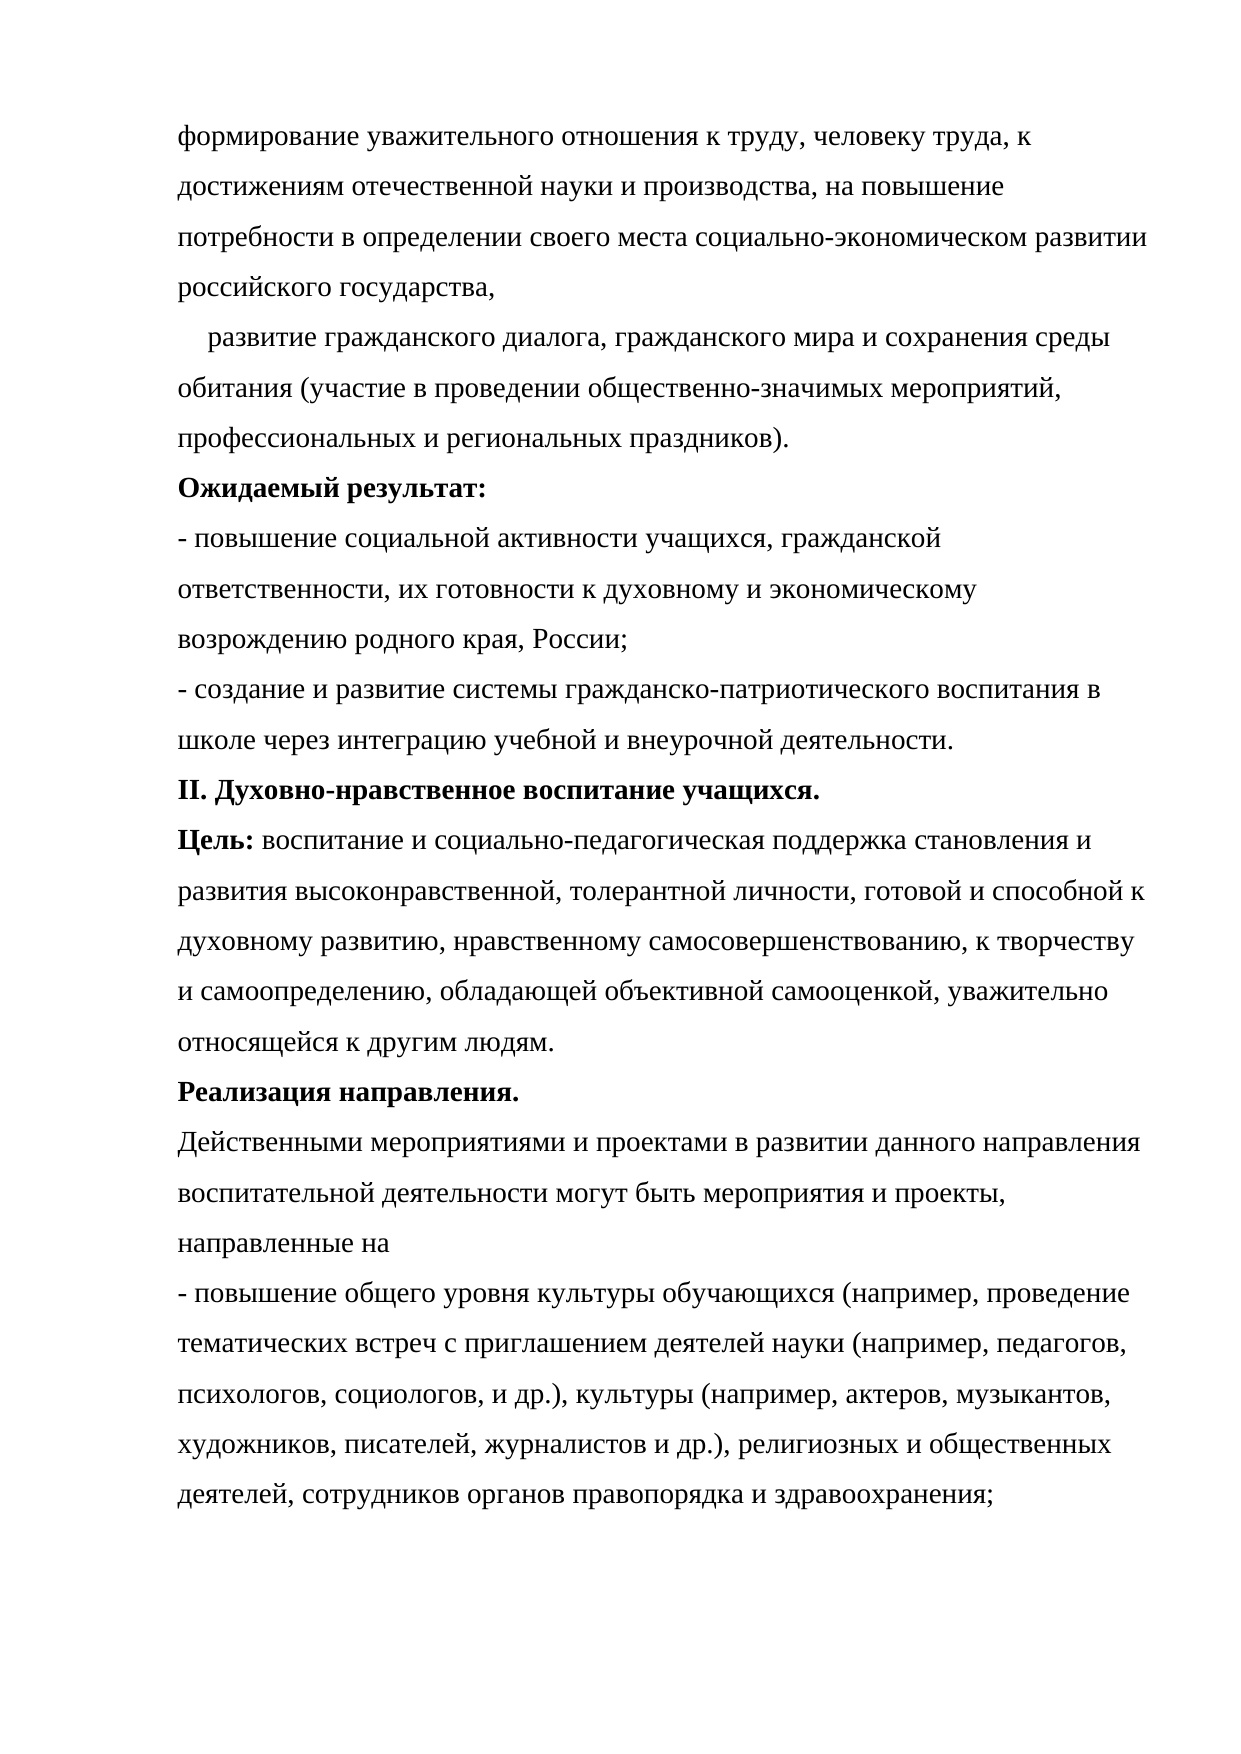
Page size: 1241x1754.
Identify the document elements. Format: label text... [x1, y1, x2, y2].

text - создание и развитие системы гражданско-патриотического воспитания в школе через интеграцию учебной и внеурочной деятельности. [177, 672, 1152, 755]
text  развитие гражданского диалога, гражданского мира и сохранения среды обитания (участие в проведении общественно-значимых мероприятий, профессиональных и региональных праздников). [177, 319, 1152, 453]
text Реализация направления. [177, 1074, 1152, 1108]
text формирование уважительного отношения к труду, человеку труда, к достижениям отечественной науки и производства, на повышение потребности в определении своего места социально-экономическом развитии российского государства, [177, 118, 1152, 303]
text - повышение социальной активности учащихся, гражданской ответственности, их готовности к духовному и экономическому возрождению родного края, России; [177, 521, 1152, 655]
text Действенными мероприятиями и проектами в развитии данного направления воспитательной деятельности могут быть мероприятия и проекты, направленные на [177, 1124, 1152, 1258]
text - повышение общего уровня культуры обучающихся (например, проведение тематических встреч с приглашением деятелей науки (например, педагогов, психологов, социологов, и др.), культуры (например, актеров, музыкантов, художников, писателей, журналистов и др.), религиозных и общественных деятелей, сотрудников органов правопорядка и здравоохранения; [177, 1275, 1152, 1510]
text Ожидаемый результат: [177, 470, 1152, 504]
text Цель: воспитание и социально-педагогическая поддержка становления и развития высоконравственной, толерантной личности, готовой и способной к духовному развитию, нравственному самосовершенствованию, к творчеству и самоопределению, обладающей объективной самооценкой, уважительно относящейся к другим людям. [177, 822, 1152, 1057]
text II. Духовно-нравственное воспитание учащихся. [177, 772, 1152, 806]
